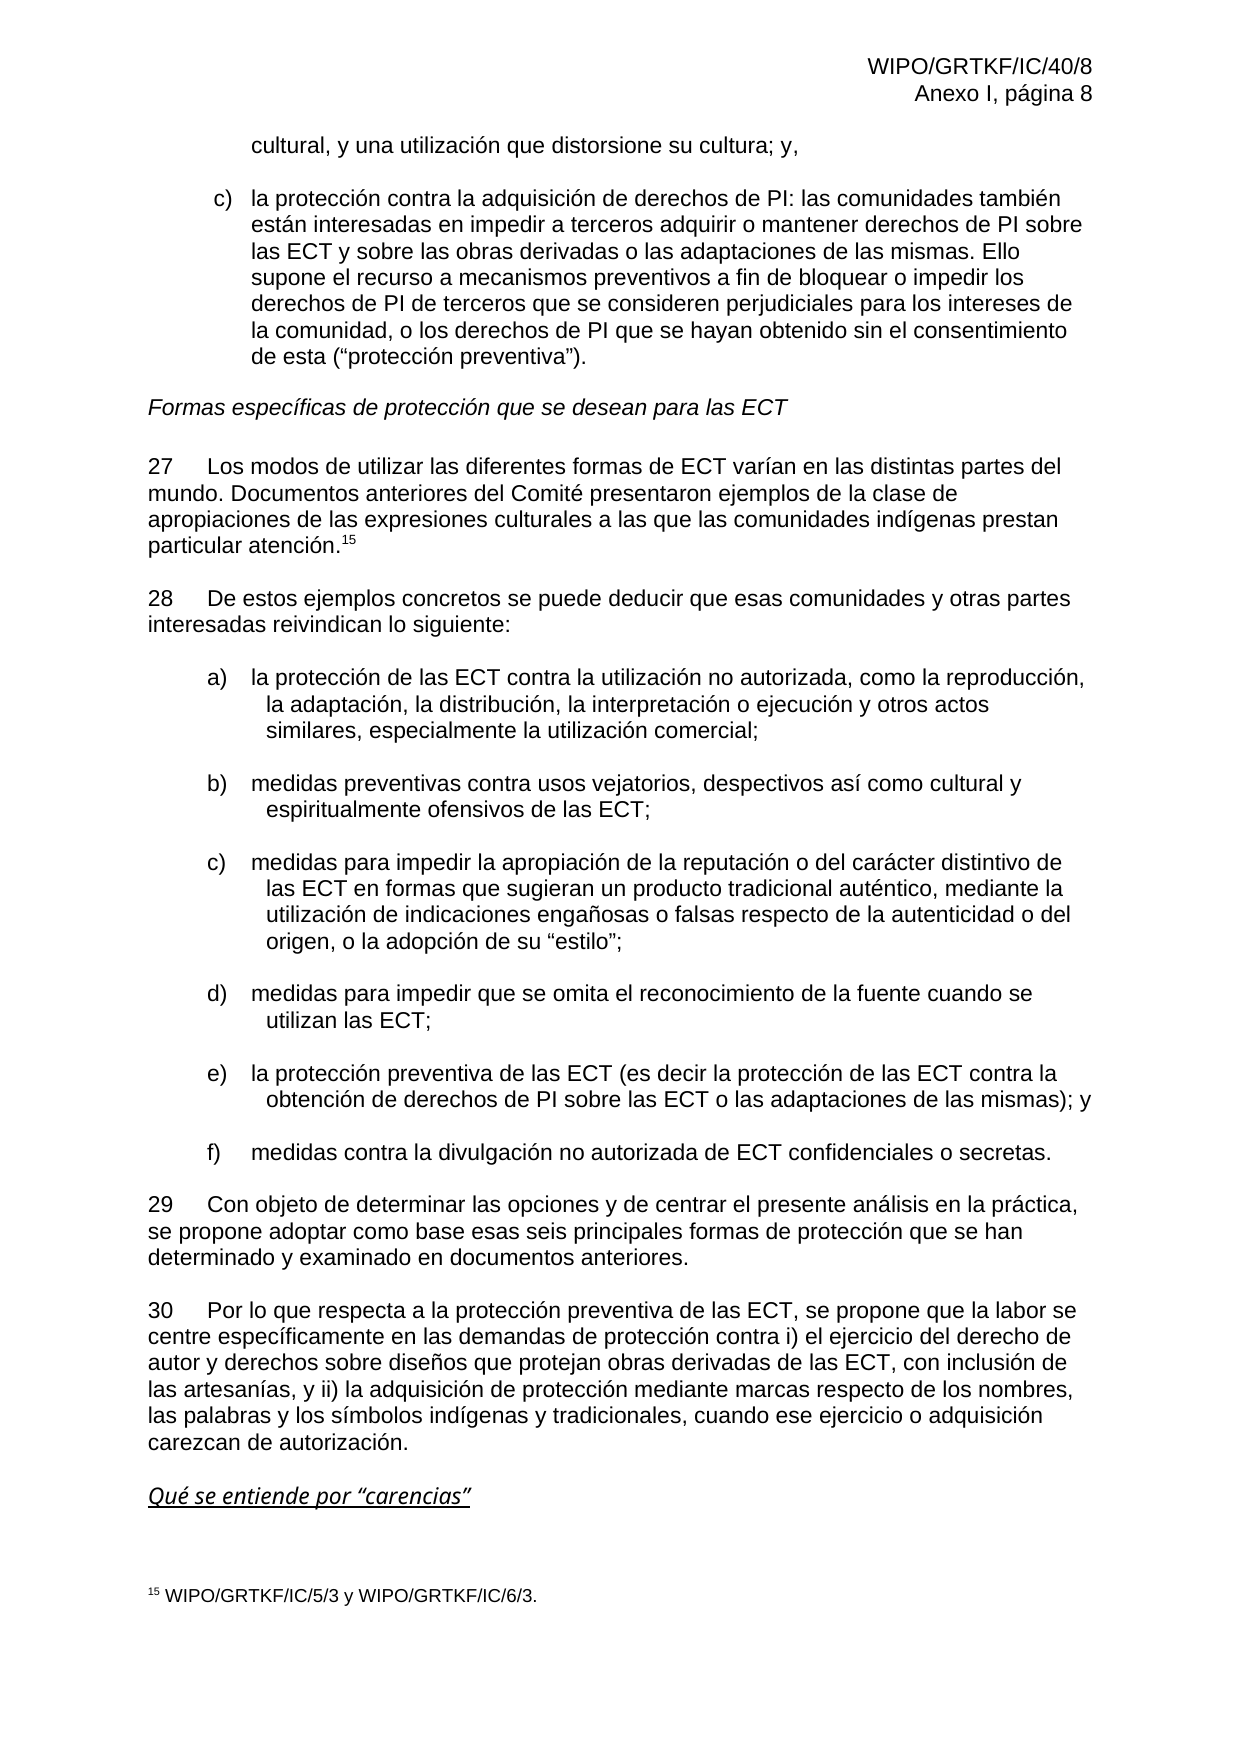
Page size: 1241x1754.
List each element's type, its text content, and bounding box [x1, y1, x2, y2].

list medidas para impedir que se omita el reconocimiento de la fuente cuando se utilizan las ECT; [207, 980, 1092, 1059]
text De estos ejemplos concretos se puede deducir que esas comunidades y otras partes interesadas reivindican lo siguiente: [148, 585, 1092, 638]
list la protección preventiva de las ECT (es decir la protección de las ECT contra la obtención de derechos de PI sobre las ECT o las adaptaciones de las mismas); y [207, 1059, 1092, 1112]
list medidas preventivas contra usos vejatorios, despectivos así como cultural y espiritualmente ofensivos de las ECT; [207, 769, 1092, 849]
text Formas específicas de protección que se desean para las ECT [148, 394, 1092, 421]
text Por lo que respecta a la protección preventiva de las ECT, se propone que la labor se centre específicamente en las demandas de protección contra i) el ejercicio del derecho de autor y derechos sobre diseños que protejan obras derivadas de las ECT, con inclusión de las artesanías, y ii) la adquisición de protección mediante marcas respecto de los nombres, las palabras y los símbolos indígenas y tradicionales, cuando ese ejercicio o adquisición carezcan de autorización. [148, 1297, 1092, 1455]
list medidas para impedir la apropiación de la reputación o del carácter distintivo de las ECT en formas que sugieran un producto tradicional auténtico, mediante la utilización de indicaciones engañosas o falsas respecto de la autenticidad o del origen, o la adopción de su “estilo”; [207, 849, 1092, 980]
text Los modos de utilizar las diferentes formas de ECT varían en las distintas partes del mundo. Documentos anteriores del Comité presentaron ejemplos de la clase de apropiaciones de las expresiones culturales a las que las comunidades indígenas prestan particular atención. [148, 453, 1092, 559]
text Con objeto de determinar las opciones y de centrar el presente análisis en la práctica, se propone adoptar como base esas seis principales formas de protección que se han determinado y examinado en documentos anteriores. [148, 1191, 1092, 1270]
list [213, 132, 1092, 185]
list medidas contra la divulgación no autorizada de ECT confidenciales o secretas. [207, 1138, 1092, 1165]
list la protección contra la adquisición de derechos de PI: las comunidades también están interesadas en impedir a terceros adquirir o mantener derechos de PI sobre las ECT y sobre las obras derivadas o las adaptaciones de las mismas. Ello supone el recurso a mecanismos preventivos a fin de bloquear o impedir los derechos de PI de terceros que se consideren perjudiciales para los intereses de la comunidad, o los derechos de PI que se hayan obtenido sin el consentimiento de esta (“protección preventiva”). [213, 185, 1092, 369]
text Qué se entiende por “carencias” [148, 1480, 1092, 1511]
list la protección de las ECT contra la utilización no autorizada, como la reproducción, la adaptación, la distribución, la interpretación o ejecución y otros actos similares, especialmente la utilización comercial; [207, 664, 1092, 769]
